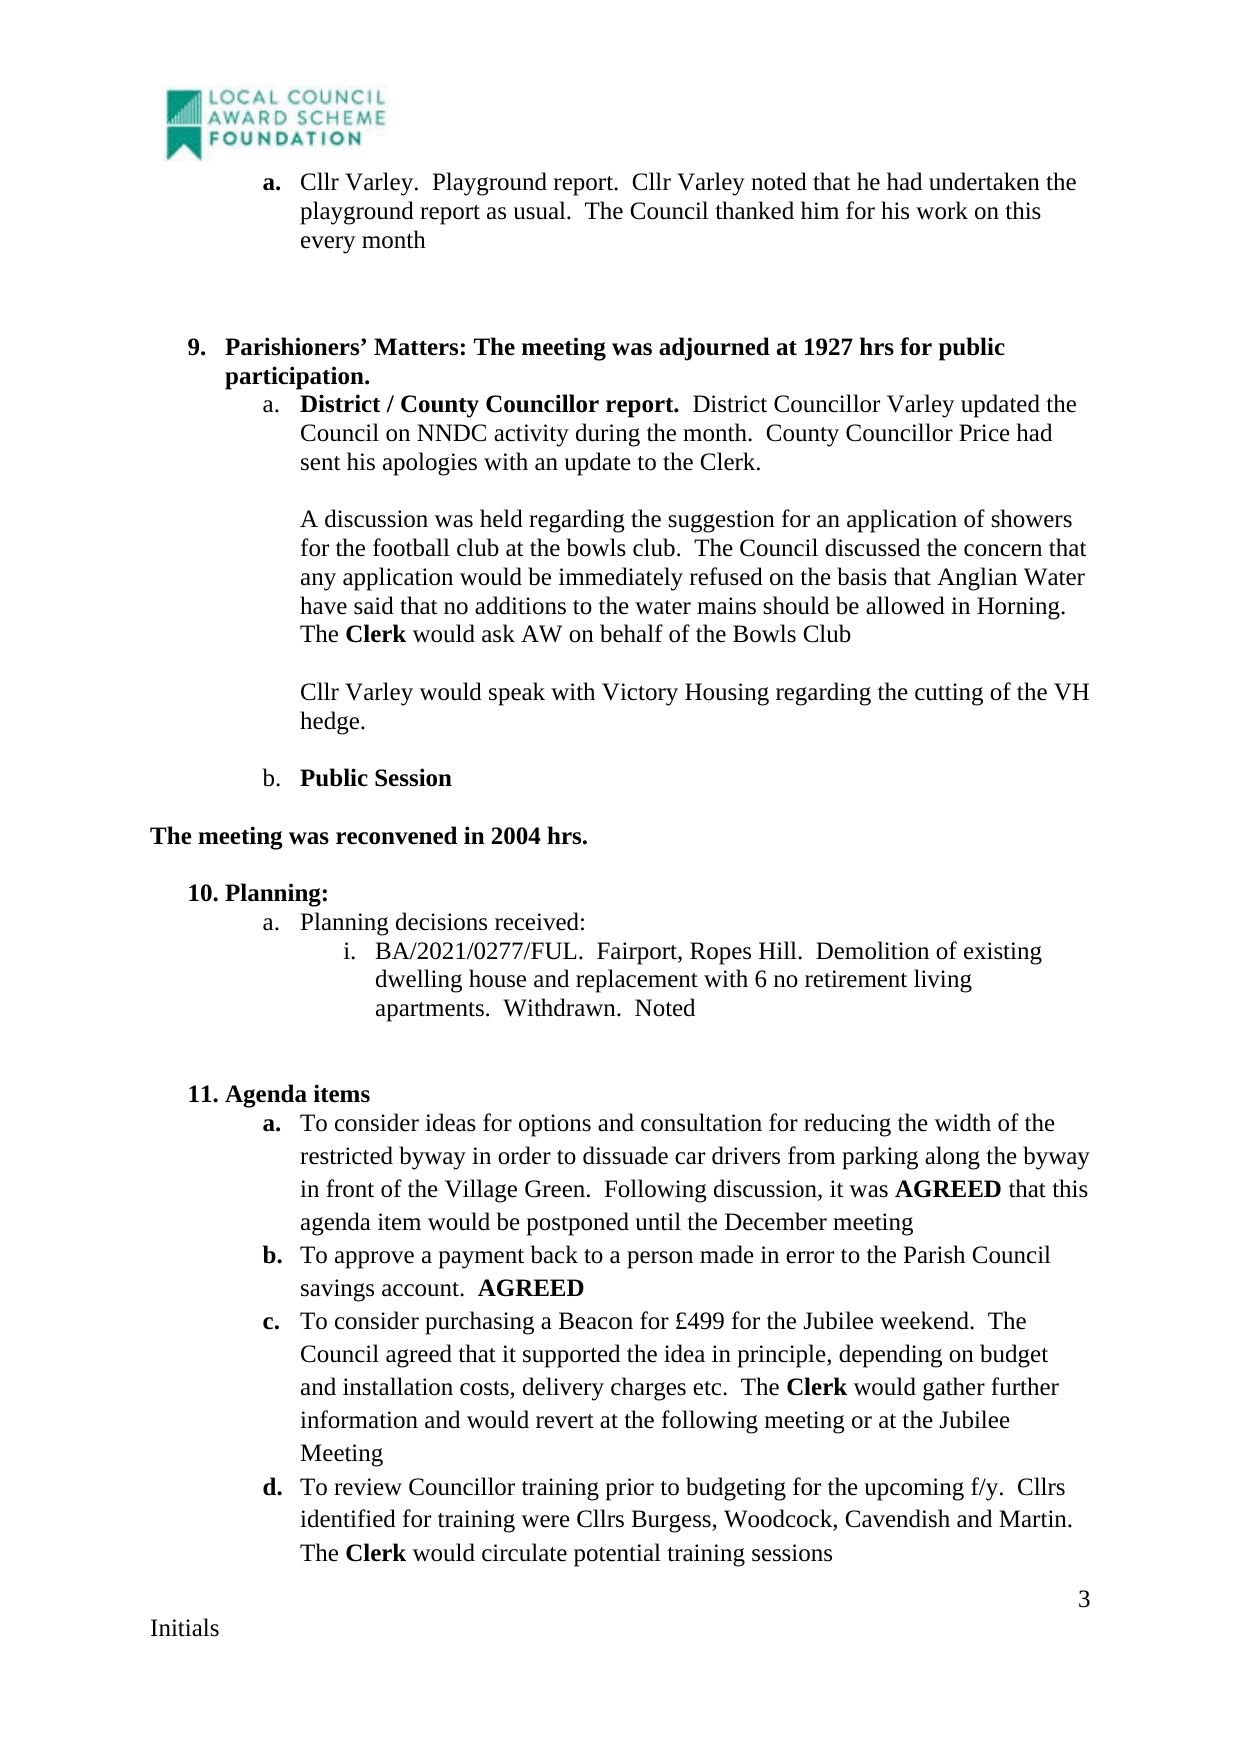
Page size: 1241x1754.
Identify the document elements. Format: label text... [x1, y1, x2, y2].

text Cllr Varley would speak with Victory Housing regarding the cutting of the VH hedge. [300, 677, 1090, 734]
text The meeting was reconvened in 2004 hrs. [150, 821, 1090, 849]
text A discussion was held regarding the suggestion for an application of showers for the football club at the bowls club. The Council discussed the concern that any application would be immediately refused on the basis that Anglian Water have said that no additions to the water mains should be allowed in Horning. The Clerk would ask AW on behalf of the Bowls Club [300, 504, 1090, 648]
list Public Session [262, 763, 1090, 792]
list Planning decisions received: [262, 907, 1090, 936]
list To consider purchasing a Beacon for £499 for the Jubilee weekend. The Council agreed that it supported the idea in principle, depending on budget and installation costs, delivery charges etc. The Clerk would gather further information and would revert at the following meeting or at the Jubilee Meeting [262, 1306, 1090, 1467]
list BA/2021/0277/FUL. Fairport, Ropes Hill. Demolition of existing dwelling house and replacement with 6 no retirement living apartments. Withdrawn. Noted [356, 936, 1090, 1022]
picture [150, 73, 400, 168]
list Agenda items [187, 1079, 1090, 1108]
list Parishioners’ Matters: The meeting was adjourned at 1927 hrs for public participation. [187, 332, 1090, 389]
list Planning: [187, 878, 1090, 907]
list To consider ideas for options and consultation for reducing the width of the restricted byway in order to dissuade car drivers from parking along the byway in front of the Village Green. Following discussion, it was AGREED that this agenda item would be postponed until the December meeting [262, 1108, 1090, 1236]
list To review Councillor training prior to budgeting for the upcoming f/y. Cllrs identified for training were Cllrs Burgess, Woodcock, Cavendish and Martin. The Clerk would circulate potential training sessions [262, 1472, 1090, 1566]
list Cllr Varley. Playground report. Cllr Varley noted that he had undertaken the playground report as usual. The Council thanked him for his work on this every month [262, 167, 1090, 254]
list To approve a payment back to a person made in error to the Parish Council savings account. AGREED [262, 1240, 1090, 1302]
list District / County Councillor report. District Councillor Varley updated the Council on NNDC activity during the month. County Councillor Price had sent his apologies with an update to the Clerk. [262, 389, 1090, 476]
